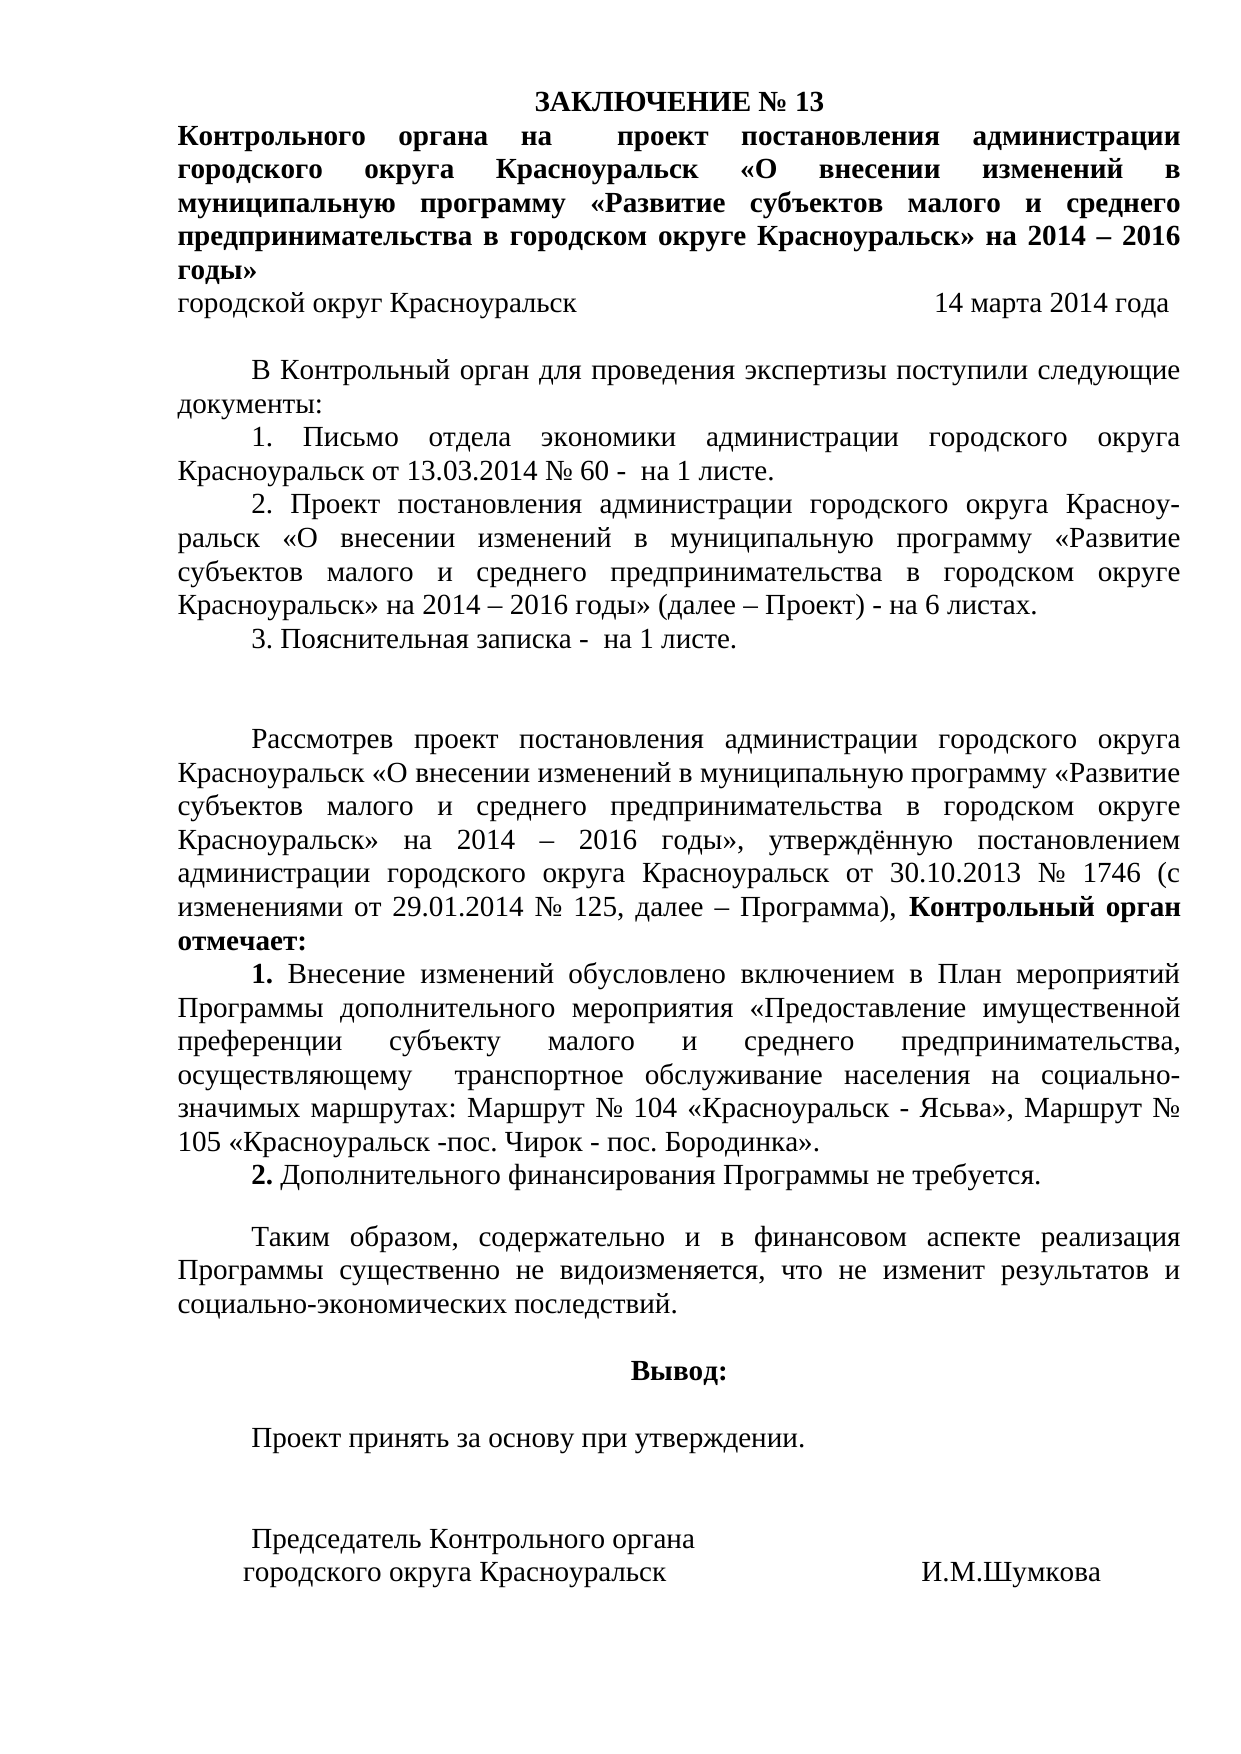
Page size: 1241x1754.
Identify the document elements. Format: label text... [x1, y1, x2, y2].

text городского округа Красноуральск И.М.Шумкова [177, 1554, 1181, 1588]
text Контрольного органа на проект постановления администрации городского округа Красноуральск «О внесении изменений в муниципальную программу «Развитие субъектов малого и среднего предпринимательства в городском округе Красноуральск» на 2014 – 2016 годы» [177, 118, 1181, 285]
text Проект принять за основу при утверждении. [251, 1420, 1181, 1454]
text городской округ Красноуральск 14 марта 2014 года [177, 285, 1181, 319]
subtitle ЗАКЛЮЧЕНИЕ № 13 [177, 84, 1181, 118]
text Председатель Контрольного органа [177, 1521, 1181, 1554]
text 2. Проект постановления администрации городского округа Красноу-ральск «О внесении изменений в муниципальную программу «Развитие субъектов малого и среднего предпринимательства в городском округе Красноуральск» на 2014 – 2016 годы» (далее – Проект) - на 6 листах. [177, 487, 1181, 621]
text 1. Внесение изменений обусловлено включением в План мероприятий Программы дополнительного мероприятия «Предоставление имущественной преференции субъекту малого и среднего предпринимательства, осуществляющему транспортное обслуживание населения на социально-значимых маршрутах: Маршрут № 104 «Красноуральск - Ясьва», Маршрут № 105 «Красноуральск -пос. Чирок - пос. Бородинка». [177, 956, 1181, 1157]
text Вывод: [177, 1353, 1181, 1387]
text 2. Дополнительного финансирования Программы не требуется. [177, 1157, 1181, 1191]
text Рассмотрев проект постановления администрации городского округа Красноуральск «О внесении изменений в муниципальную программу «Развитие субъектов малого и среднего предпринимательства в городском округе Красноуральск» на 2014 – 2016 годы», утверждённую постановлением администрации городского округа Красноуральск от 30.10.2013 № 1746 (с изменениями от 29.01.2014 № 125, далее – Программа), Контрольный орган отмечает: [177, 721, 1181, 956]
text Таким образом, содержательно и в финансовом аспекте реализация Программы существенно не видоизменяется, что не изменит результатов и социально-экономических последствий. [177, 1219, 1181, 1319]
text 1. Письмо отдела экономики администрации городского округа Красноуральск от 13.03.2014 № 60 - на 1 листе. [177, 419, 1181, 487]
text 3. Пояснительная записка - на 1 листе. [177, 621, 1181, 654]
text В Контрольный орган для проведения экспертизы поступили следующие документы: [177, 352, 1181, 419]
